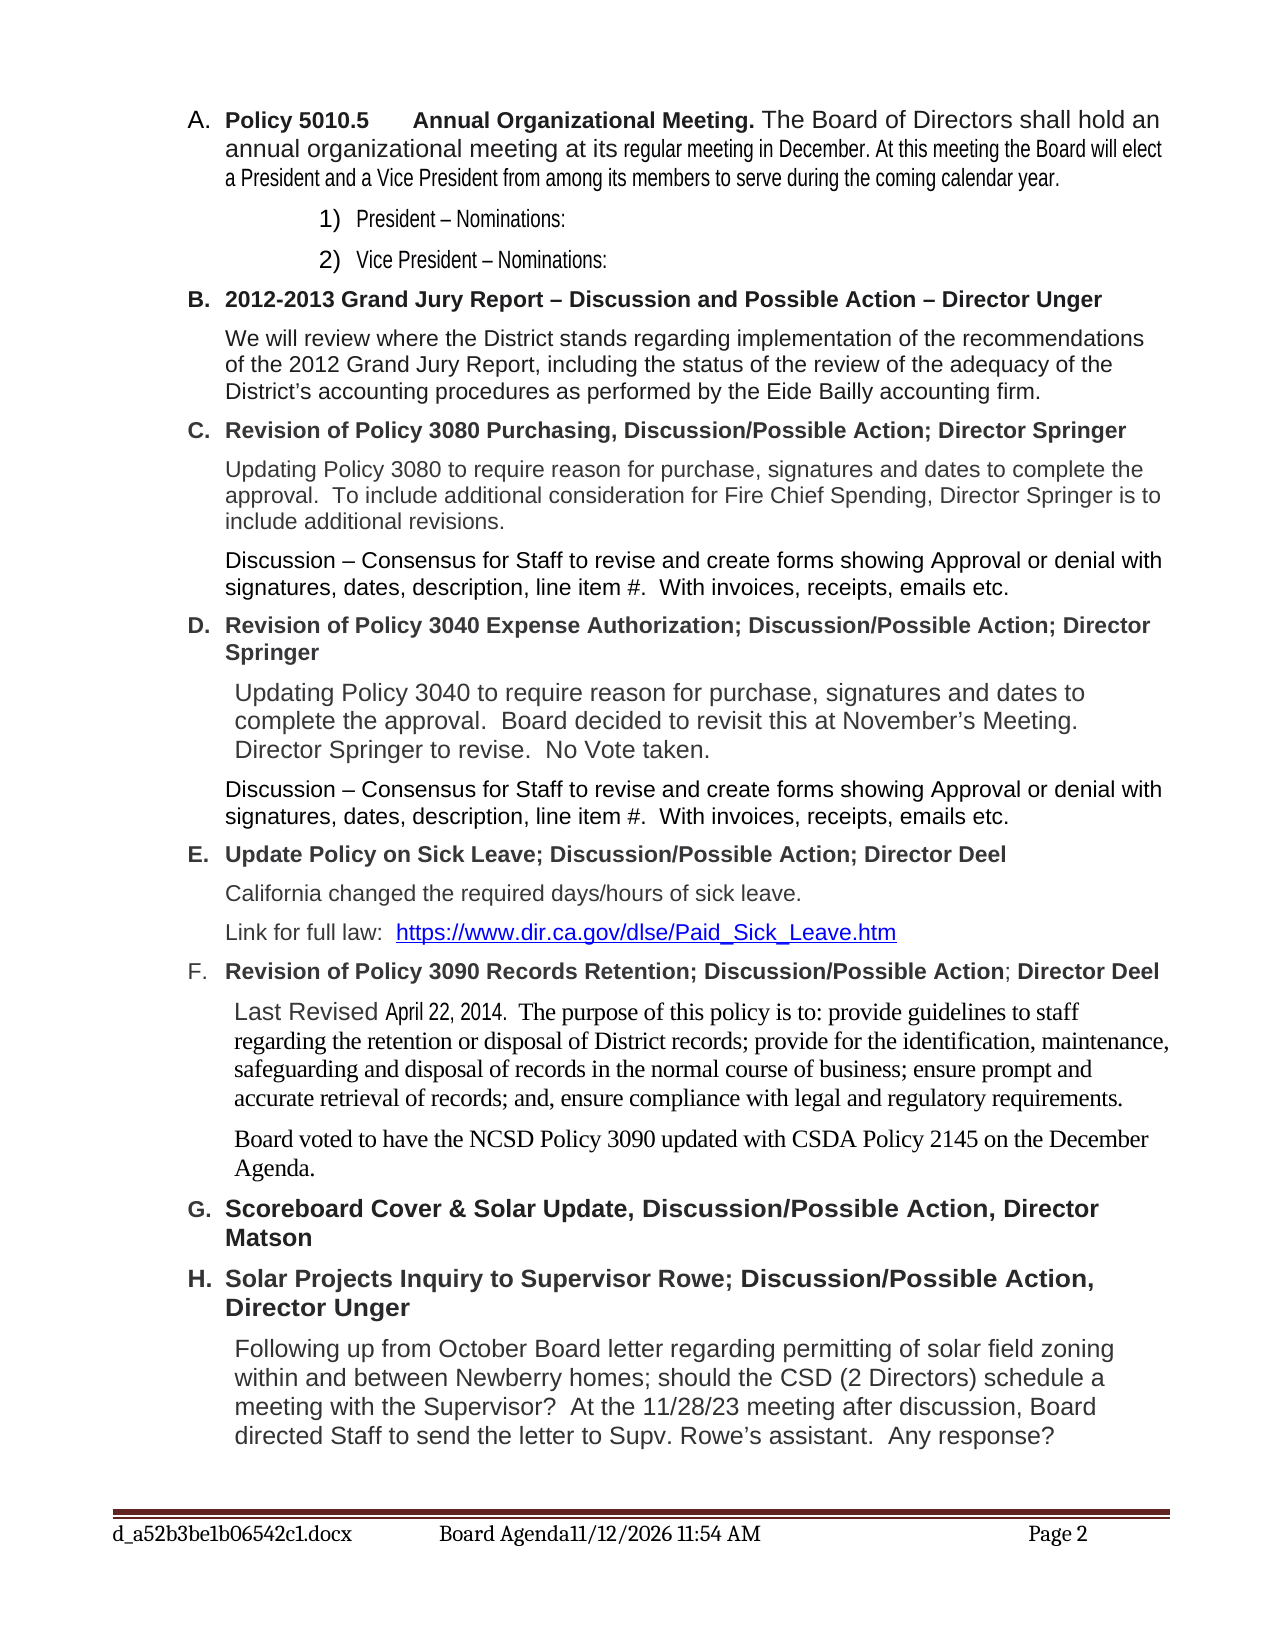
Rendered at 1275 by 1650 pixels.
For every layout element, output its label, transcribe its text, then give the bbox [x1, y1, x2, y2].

list Solar Projects Inquiry to Supervisor Rowe; Discussion/Possible Action, Director Unger [187, 1264, 1170, 1322]
list Update Policy on Sick Leave; Discussion/Possible Action; Director Deel [187, 841, 1170, 868]
list Policy 5010.5 Annual Organizational Meeting. The Board of Directors shall hold an annual organizational meeting at its regular meeting in December. At this meeting the Board will elect a President and a Vice President from among its members to serve during the coming calendar year. [187, 105, 1170, 191]
list Discussion – Consensus for Staff to revise and create forms showing Approval or denial with signatures, dates, description, line item #. With invoices, receipts, emails etc. [225, 547, 1170, 600]
text Link for full law: https://www.dir.ca.gov/dlse/Paid_Sick_Leave.htm [225, 919, 1170, 946]
text California changed the required days/hours of sick leave. [225, 880, 1170, 907]
text We will review where the District stands regarding implementation of the recommendations of the 2012 Grand Jury Report, including the status of the review of the adequacy of the District’s accounting procedures as performed by the Eide Bailly accounting firm. [225, 325, 1170, 404]
text Following up from October Board letter regarding permitting of solar field zoning within and between Newberry homes; should the CSD (2 Directors) schedule a meeting with the Supervisor? At the 11/28/23 meeting after discussion, Board directed Staff to send the letter to Supv. Rowe’s assistant. Any response? [234, 1334, 1170, 1449]
text Discussion – Consensus for Staff to revise and create forms showing Approval or denial with signatures, dates, description, line item #. With invoices, receipts, emails etc. [225, 776, 1170, 829]
text Updating Policy 3040 to require reason for purchase, signatures and dates to complete the approval. Board decided to revisit this at November’s Meeting. Director Springer to revise. No Vote taken. [234, 677, 1170, 764]
list 2012-2013 Grand Jury Report – Discussion and Possible Action – Director Unger [187, 286, 1170, 313]
text Last Revised April 22, 2014. The purpose of this policy is to: provide guidelines to staff regarding the retention or disposal of District records; provide for the identification, maintenance, safeguarding and disposal of records in the normal course of business; ensure prompt and accurate retrieval of records; and, ensure compliance with legal and regulatory requirements. [234, 997, 1170, 1112]
text Updating Policy 3080 to require reason for purchase, signatures and dates to complete the approval. To include additional consideration for Fire Chief Spending, Director Springer is to include additional revisions. [225, 456, 1170, 534]
list Revision of Policy 3090 Records Retention; Discussion/Possible Action; Director Deel [187, 958, 1170, 984]
list Revision of Policy 3040 Expense Authorization; Discussion/Possible Action; Director Springer [187, 612, 1170, 665]
list Scoreboard Cover & Solar Update, Discussion/Possible Action, Director Matson [187, 1194, 1170, 1252]
list President – Nominations: [319, 204, 1170, 232]
list Vice President – Nominations: [319, 245, 1170, 274]
list Revision of Policy 3080 Purchasing, Discussion/Possible Action; Director Springer [187, 417, 1170, 443]
text Board voted to have the NCSD Policy 3090 updated with CSDA Policy 2145 on the December Agenda. [234, 1124, 1170, 1182]
